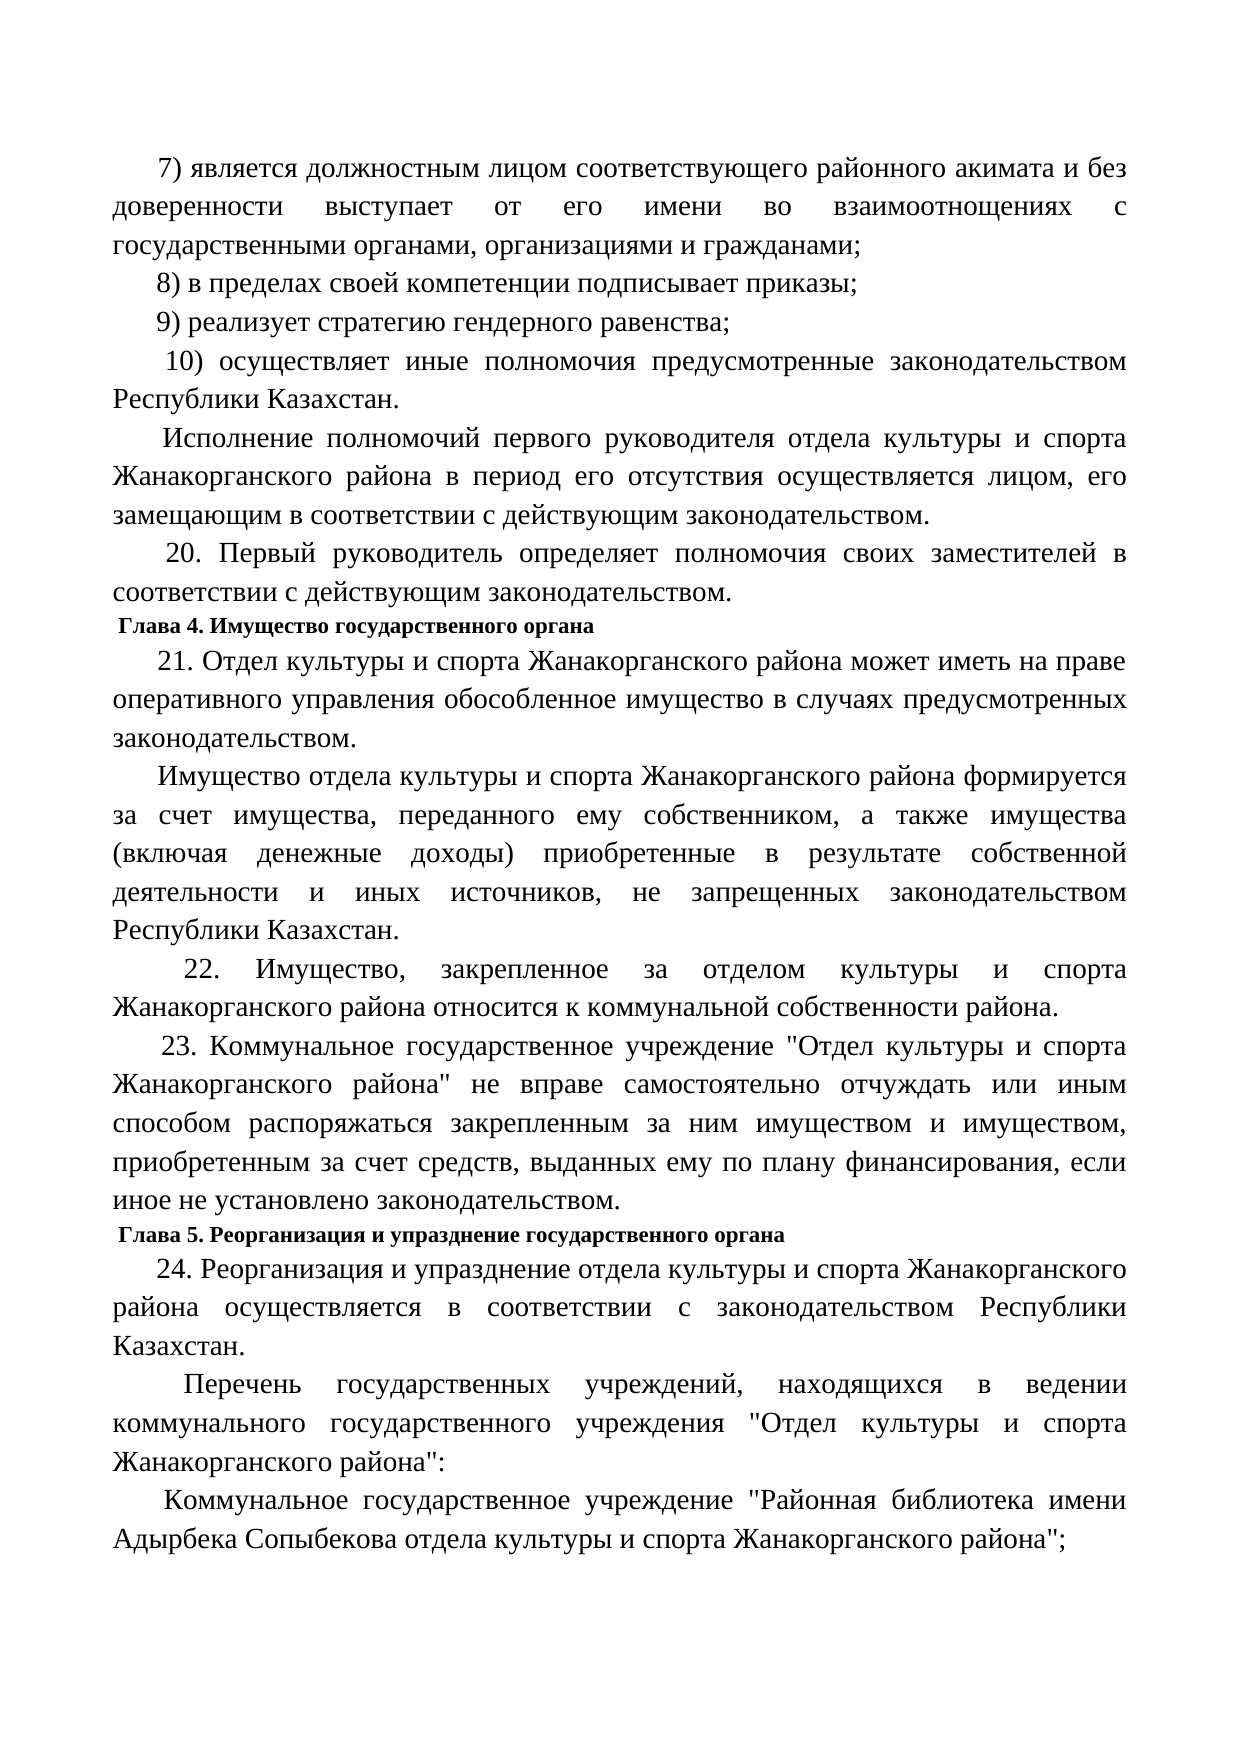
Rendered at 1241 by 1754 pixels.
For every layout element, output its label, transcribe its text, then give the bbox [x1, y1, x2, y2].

text Имущество отдела культуры и спорта Жанакорганского района формируется за счет имущества, переданного ему собственником, а также имущества (включая денежные доходы) приобретенные в результате собственной деятельности и иных источников, не запрещенных законодательством Республики Казахстан. [112, 758, 1128, 946]
text 22. Имущество, закрепленное за отделом культуры и спорта Жанакорганского района относится к коммунальной собственности района. [112, 951, 1128, 1023]
text 20. Первый руководитель определяет полномочия своих заместителей в соответствии с действующим законодательством. [112, 535, 1128, 607]
text Глава 4. Имущество государственного органа [112, 612, 1128, 639]
text 10) осуществляет иные полномочия предусмотренные законодательством Республики Казахстан. [112, 343, 1128, 415]
text 8) в пределах своей компетенции подписывает приказы; [112, 266, 1128, 299]
text Коммунальное государственное учреждение "Районная библиотека имени Адырбека Сопыбекова отдела культуры и спорта Жанакорганского района"; [112, 1482, 1128, 1554]
text Исполнение полномочий первого руководителя отдела культуры и спорта Жанакорганского района в период его отсутствия осуществляется лицом, его замещающим в соответствии с действующим законодательством. [112, 420, 1128, 530]
text Глава 5. Реорганизация и упразднение государственного органа [112, 1221, 1128, 1247]
text 23. Коммунальное государственное учреждение "Отдел культуры и спорта Жанакорганского района" не вправе самостоятельно отчуждать или иным способом распоряжаться закрепленным за ним имуществом и имуществом, приобретенным за счет средств, выданных ему по плану финансирования, если иное не установлено законодательством. [112, 1028, 1128, 1216]
text 9) реализует стратегию гендерного равенства; [112, 304, 1128, 338]
text 7) является должностным лицом соответствующего районного акимата и без доверенности выступает от его имени во взаимоотнощениях с государственными органами, организациями и гражданами; [112, 150, 1128, 261]
text Перечень государственных учреждений, находящихся в ведении коммунального государственного учреждения "Отдел культуры и спорта Жанакорганского района": [112, 1367, 1128, 1477]
text 24. Реорганизация и упразднение отдела культуры и спорта Жанакорганского района осуществляется в соответствии с законодательством Республики Казахстан. [112, 1251, 1128, 1362]
text 21. Отдел культуры и спорта Жанакорганского района может иметь на праве оперативного управления обособленное имущество в случаях предусмотренных законодательством. [112, 643, 1128, 753]
